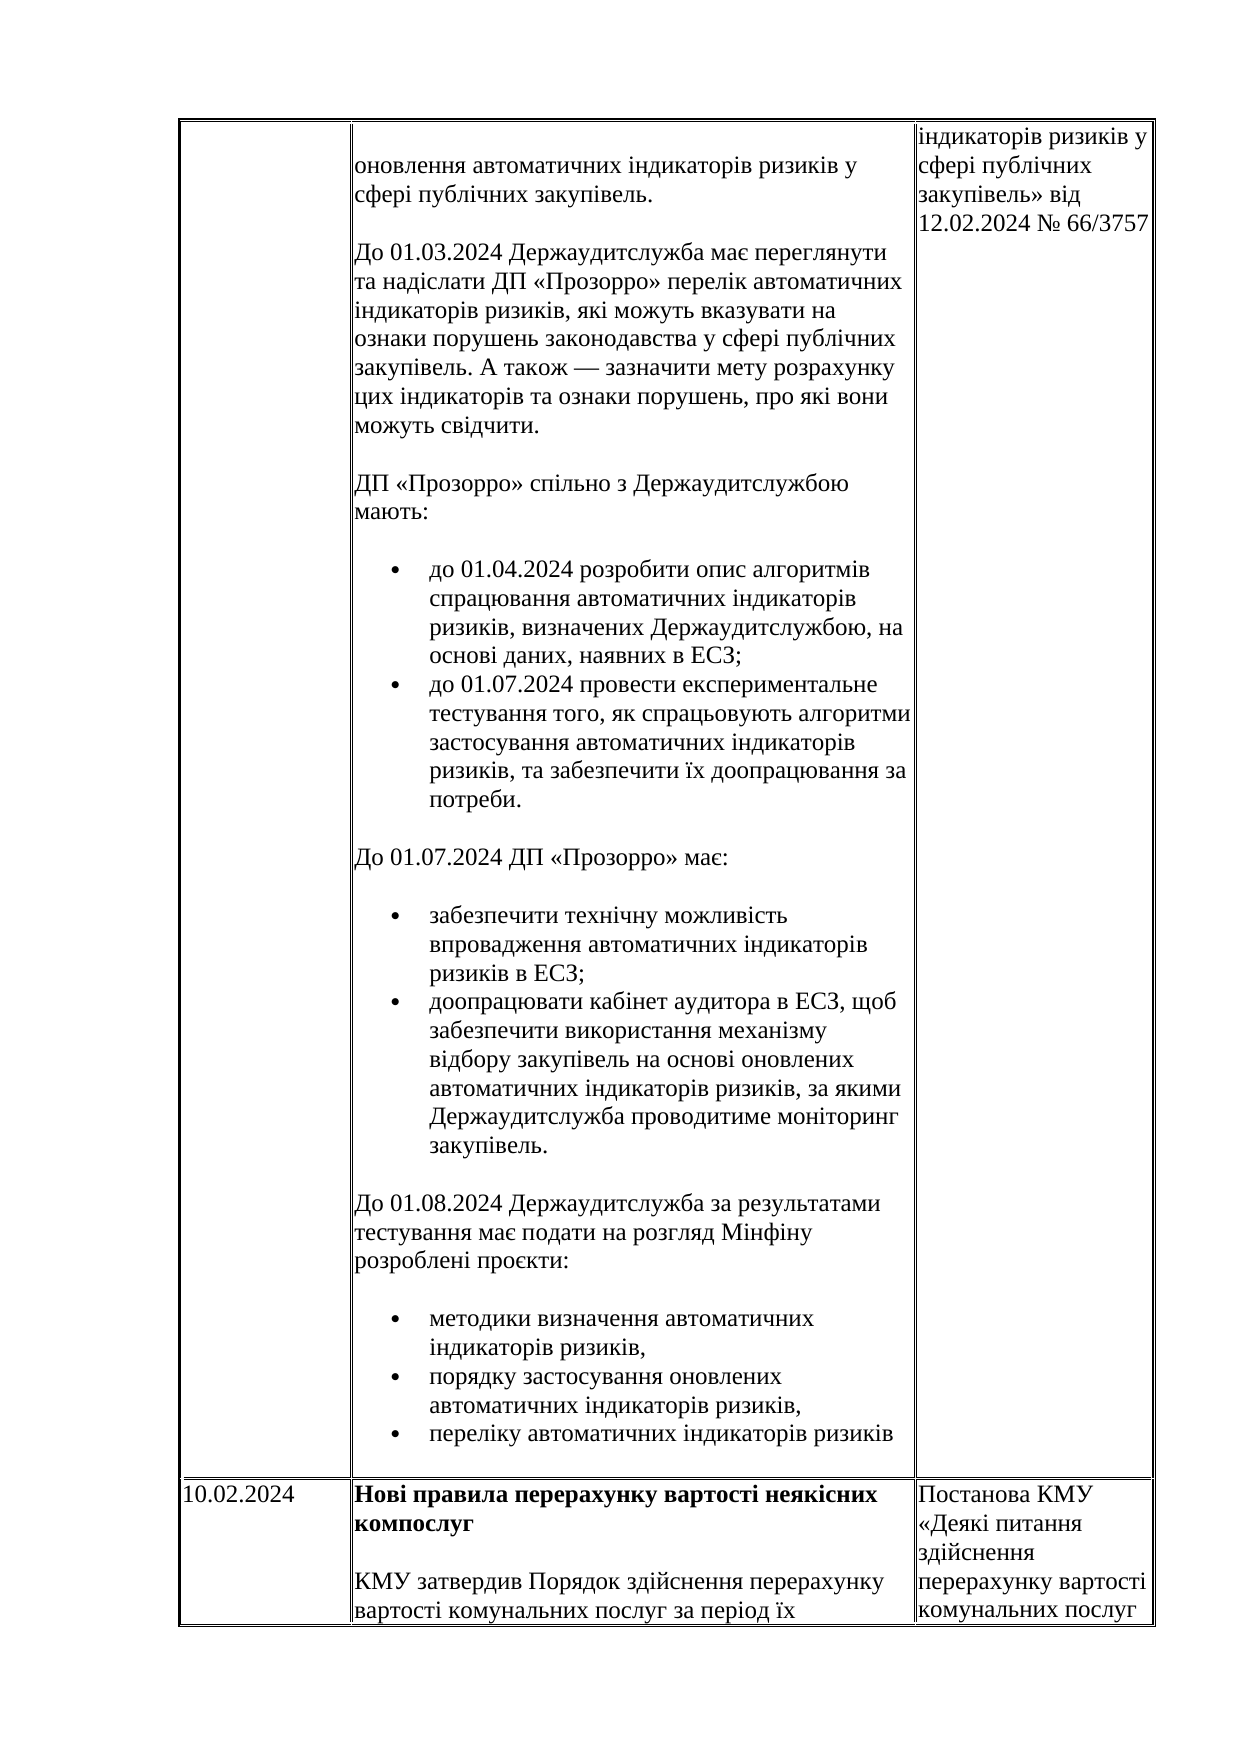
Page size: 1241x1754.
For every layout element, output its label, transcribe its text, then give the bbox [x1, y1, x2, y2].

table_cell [916, 122, 1152, 1476]
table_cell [916, 1476, 1153, 1624]
table_cell 10.02.2024 [181, 1476, 352, 1624]
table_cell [352, 1480, 916, 1624]
table_cell [181, 122, 352, 1476]
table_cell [352, 122, 916, 1476]
